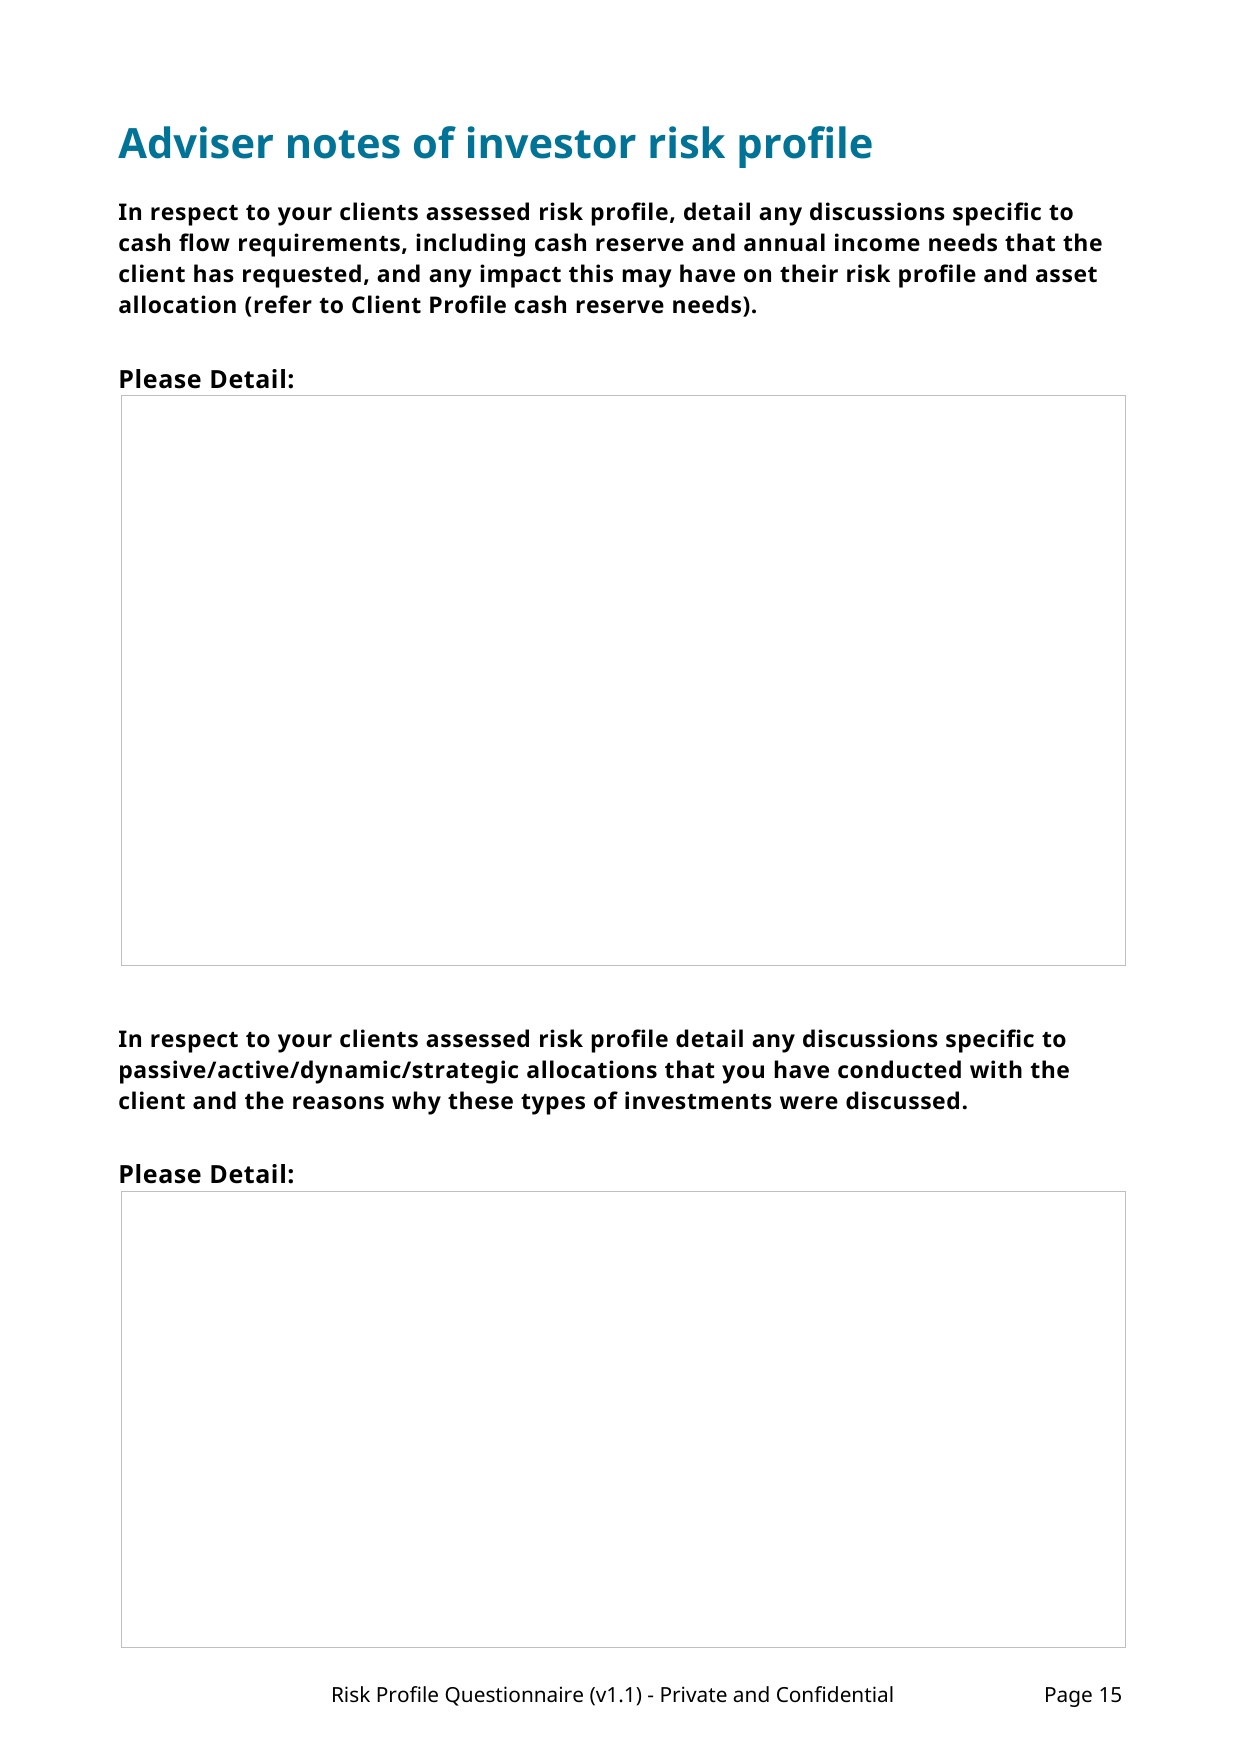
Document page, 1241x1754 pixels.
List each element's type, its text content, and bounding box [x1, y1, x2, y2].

table_header [122, 396, 1125, 965]
table_header [122, 1192, 1125, 1647]
text In respect to your clients assessed risk profile detail any discussions specific to passive/active/dynamic/strategic allocations that you have conducted with the client and the reasons why these types of investments were discussed. [118, 1022, 1122, 1116]
subtitle Adviser notes of investor risk profile [118, 114, 1122, 170]
text In respect to your clients assessed risk profile, detail any discussions specific to cash flow requirements, including cash reserve and annual income needs that the client has requested, and any impact this may have on their risk profile and asset allocation (refer to Client Profile cash reserve needs). [118, 195, 1122, 320]
text Please Detail: [118, 1157, 1122, 1191]
text Please Detail: [118, 361, 1122, 395]
